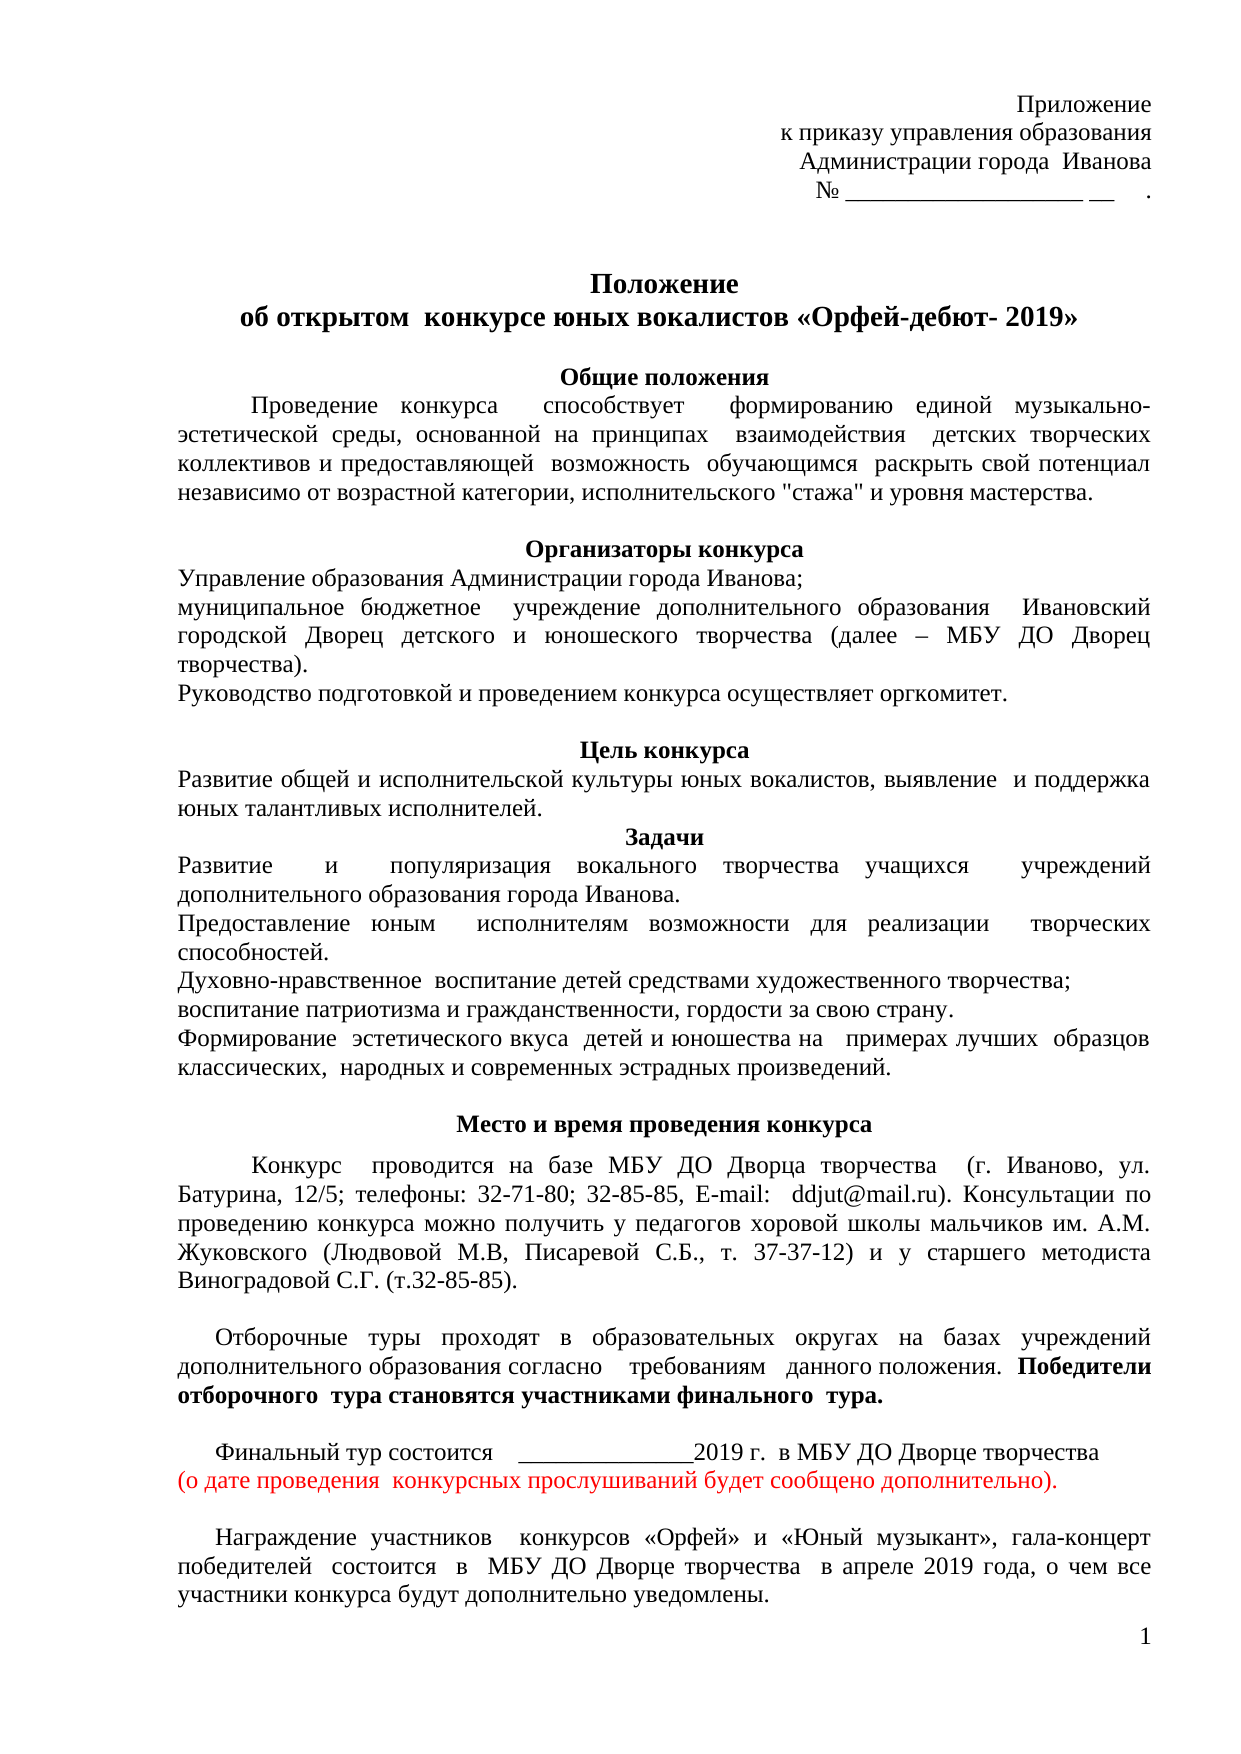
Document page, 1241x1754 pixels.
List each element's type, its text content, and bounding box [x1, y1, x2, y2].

text Место и время проведения конкурса [177, 1109, 1152, 1138]
text Организаторы конкурса [177, 534, 1152, 563]
text (о дате проведения конкурсных прослушиваний будет сообщено дополнительно). [177, 1465, 1152, 1494]
text Цель конкурса [177, 736, 1152, 764]
text муниципальное бюджетное учреждение дополнительного образования Ивановский городской Дворец детского и юношеского творчества (далее – МБУ ДО Дворец творчества). [177, 592, 1152, 678]
text № ___________________ __ . [177, 175, 1152, 204]
text Задачи [177, 822, 1152, 851]
text воспитание патриотизма и гражданственности, гордости за свою страну. [177, 994, 1152, 1023]
text Управление образования Администрации города Иванова; [177, 563, 1152, 592]
text Развитие и популяризация вокального творчества учащихся учреждений дополнительного образования города Иванова. [177, 851, 1152, 908]
text Финальный тур состоится ______________2019 г. в МБУ ДО Дворце творчества [177, 1437, 1152, 1465]
text Награждение участников конкурсов «Орфей» и «Юный музыкант», гала-концерт победителей состоится в МБУ ДО Дворце творчества в апреле 2019 года, о чем все участники конкурса будут дополнительно уведомлены. [177, 1522, 1152, 1608]
text Конкурс проводится на базе МБУ ДО Дворца творчества (г. Иваново, ул. Батурина, 12/5; телефоны: 32-71-80; 32-85-85, E-mail: ddjut@mail.ru). Консультации по проведению конкурса можно получить у педагогов хоровой школы мальчиков им. А.М. Жуковского (Людвовой М.В, Писаревой С.Б., т. 37-37-12) и у старшего методиста Виноградовой С.Г. (т.32-85-85). [177, 1151, 1152, 1294]
text Проведение конкурса способствует формированию единой музыкально- эстетической среды, основанной на принципах взаимодействия детских творческих коллективов и предоставляющей возможность обучающимся раскрыть свой потенциал независимо от возрастной категории, исполнительского "стажа" и уровня мастерства. [177, 391, 1152, 506]
text Духовно-нравственное воспитание детей средствами художественного творчества; [177, 966, 1152, 994]
text к приказу управления образования [177, 117, 1152, 146]
text Администрации города Иванова [177, 146, 1152, 175]
text Приложение [177, 89, 1152, 117]
text об открытом конкурсе юных вокалистов «Орфей-дебют- 2019» [177, 299, 1152, 333]
text Отборочные туры проходят в образовательных округах на базах учреждений дополнительного образования согласно требованиям данного положения. Победители отборочного тура становятся участниками финального тура. [177, 1322, 1152, 1408]
text Общие положения [177, 362, 1152, 391]
text Руководство подготовкой и проведением конкурса осуществляет оргкомитет. [177, 678, 1152, 707]
text Формирование эстетического вкуса детей и юношества на примерах лучших образцов классических, народных и современных эстрадных произведений. [177, 1023, 1152, 1081]
text Развитие общей и исполнительской культуры юных вокалистов, выявление и поддержка юных талантливых исполнителей. [177, 764, 1152, 822]
text Положение [177, 266, 1152, 299]
text Предоставление юным исполнителям возможности для реализации творческих способностей. [177, 908, 1152, 966]
